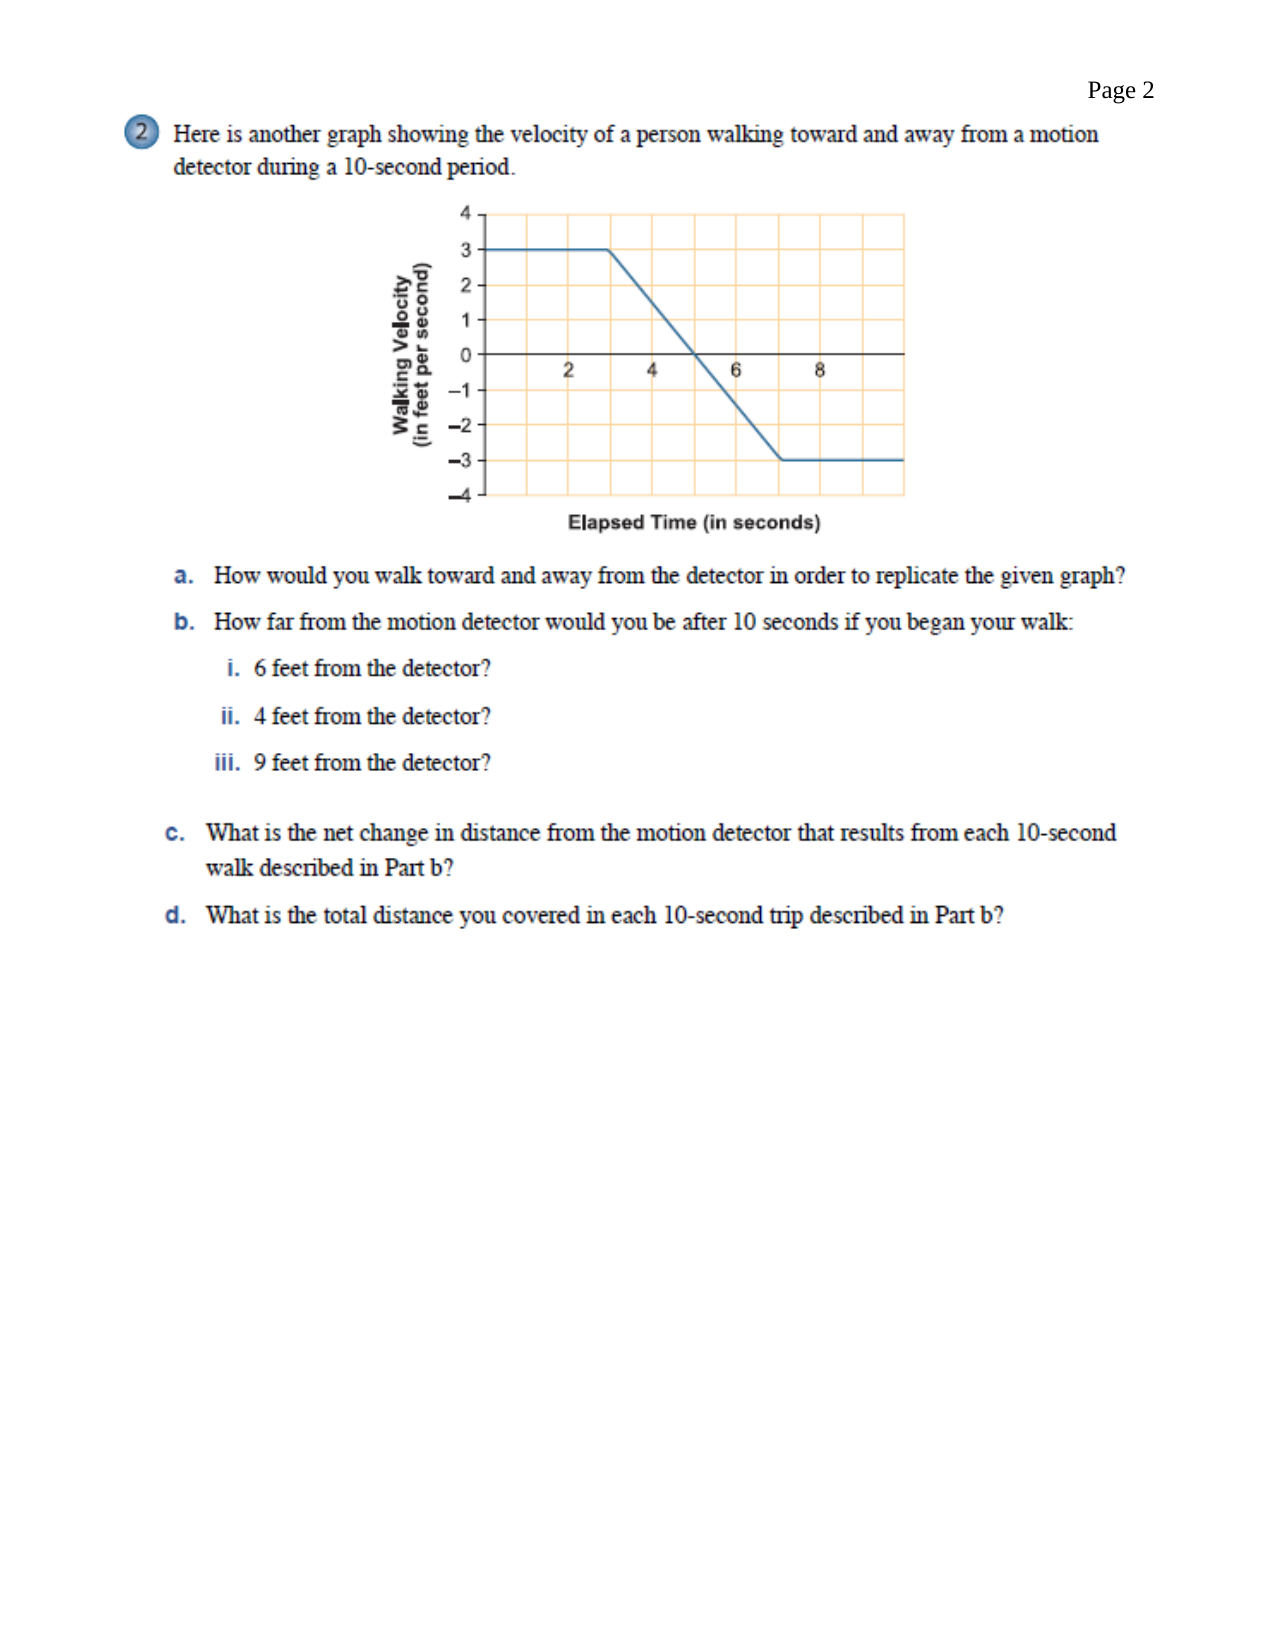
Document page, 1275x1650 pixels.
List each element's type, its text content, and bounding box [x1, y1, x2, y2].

picture [106, 96, 1171, 943]
text Page 2 [112, 75, 1200, 104]
